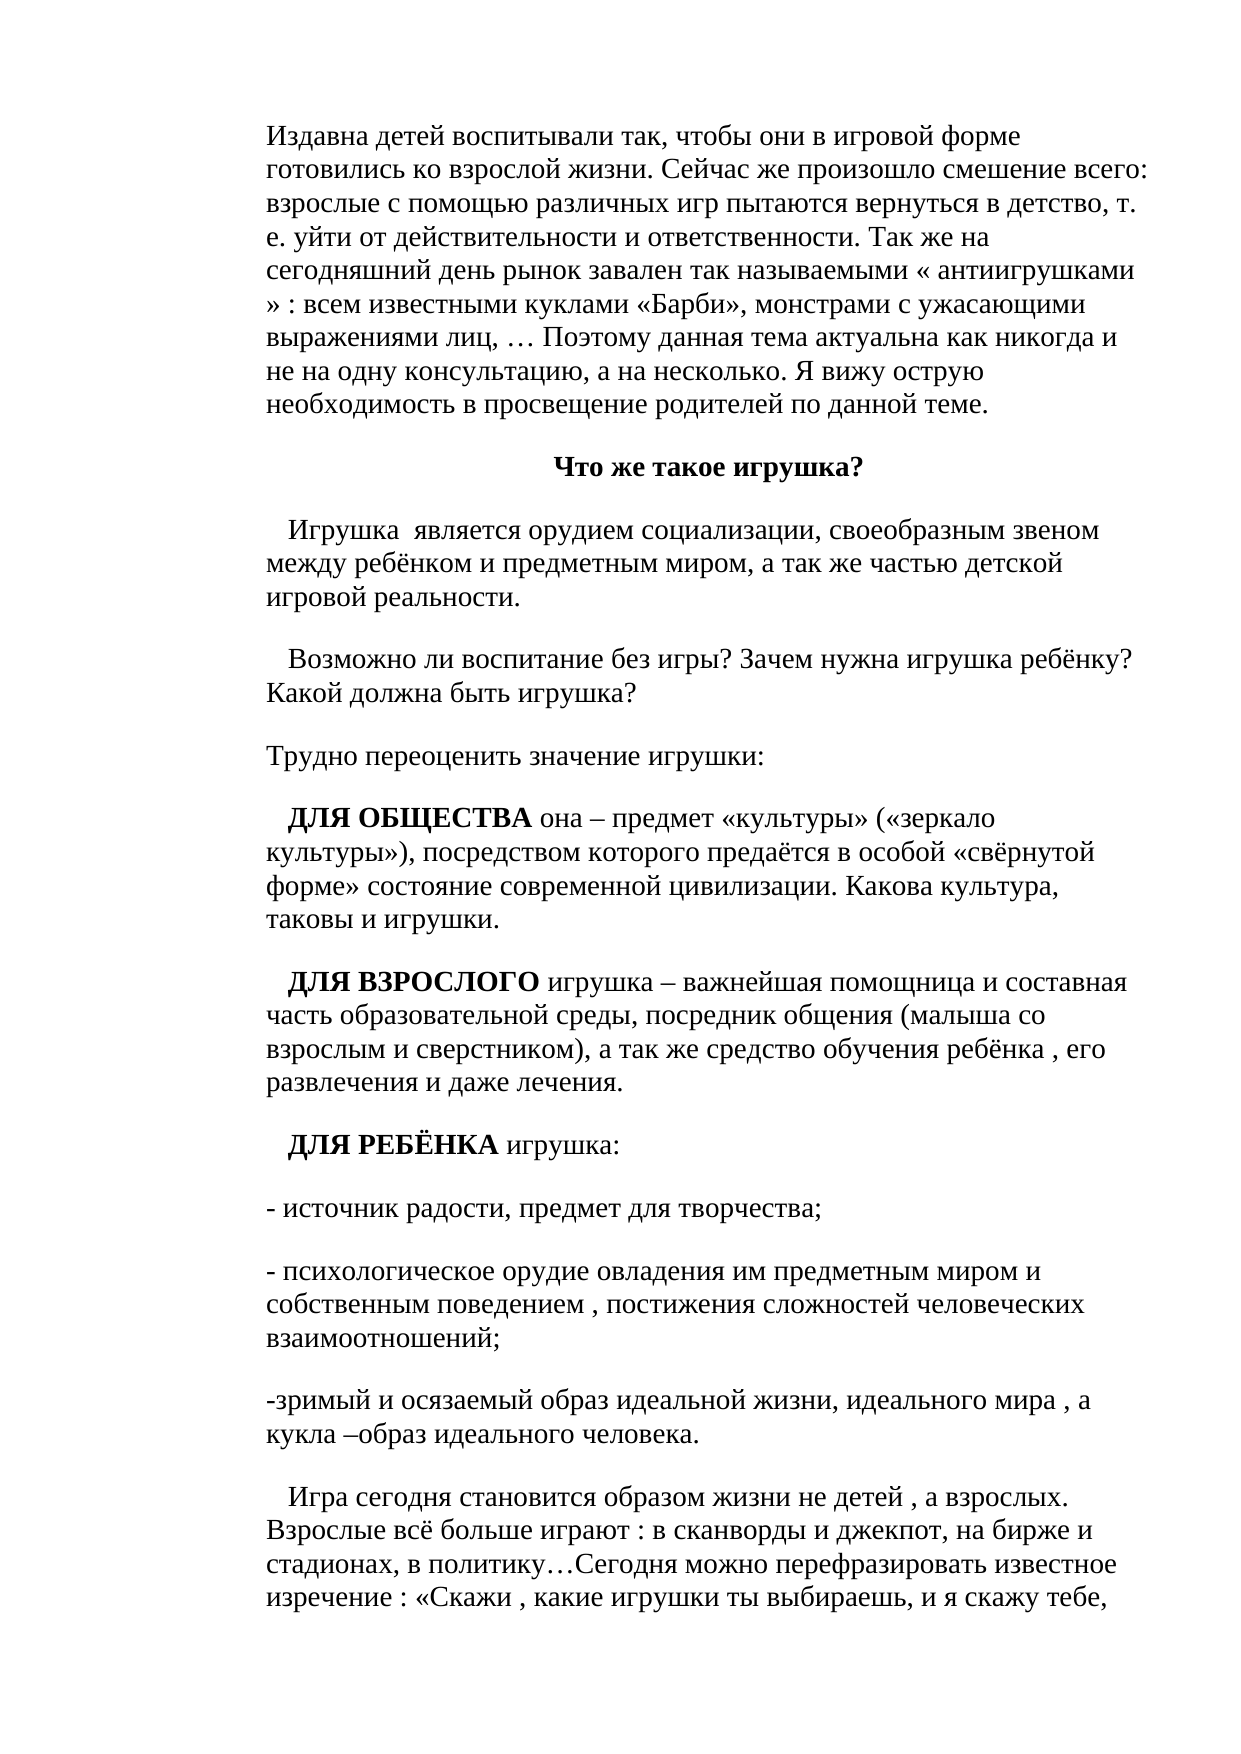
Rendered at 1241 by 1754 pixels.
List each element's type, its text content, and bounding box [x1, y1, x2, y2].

text Что же такое игрушка? [266, 449, 1152, 483]
text Возможно ли воспитание без игры? Зачем нужна игрушка ребёнку? Какой должна быть игрушка? [266, 642, 1152, 709]
text - источник радости, предмет для творчества; [266, 1190, 1152, 1223]
text -зримый и осязаемый образ идеальной жизни, идеального мира , а кукла –образ идеального человека. [266, 1382, 1152, 1449]
text ДЛЯ РЕБЁНКА игрушка: [266, 1127, 1152, 1161]
text Игрушка является орудием социализации, своеобразным звеном между ребёнком и предметным миром, а так же частью детской игровой реальности. [266, 512, 1152, 612]
text ДЛЯ ВЗРОСЛОГО игрушка – важнейшая помощница и составная часть образовательной среды, посредник общения (малыша со взрослым и сверстником), а так же средство обучения ребёнка , его развлечения и даже лечения. [266, 964, 1152, 1098]
text Трудно переоценить значение игрушки: [266, 738, 1152, 771]
text - психологическое орудие овладения им предметным миром и собственным поведением , постижения сложностей человеческих взаимоотношений; [266, 1253, 1152, 1353]
text ДЛЯ ОБЩЕСТВА она – предмет «культуры» («зеркало культуры»), посредством которого предаётся в особой «свёрнутой форме» состояние современной цивилизации. Какова культура, таковы и игрушки. [266, 801, 1152, 935]
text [266, 1479, 1152, 1613]
text Издавна детей воспитывали так, чтобы они в игровой форме готовились ко взрослой жизни. Сейчас же произошло смешение всего: взрослые с помощью различных игр пытаются вернуться в детство, т. е. уйти от действительности и ответственности. Так же на сегодняшний день рынок завален так называемыми « антиигрушками » : всем известными куклами «Барби», монстрами с ужасающими выражениями лиц, … Поэтому данная тема актуальна как никогда и не на одну консультацию, а на несколько. Я вижу острую необходимость в просвещение родителей по данной теме. [266, 118, 1152, 420]
